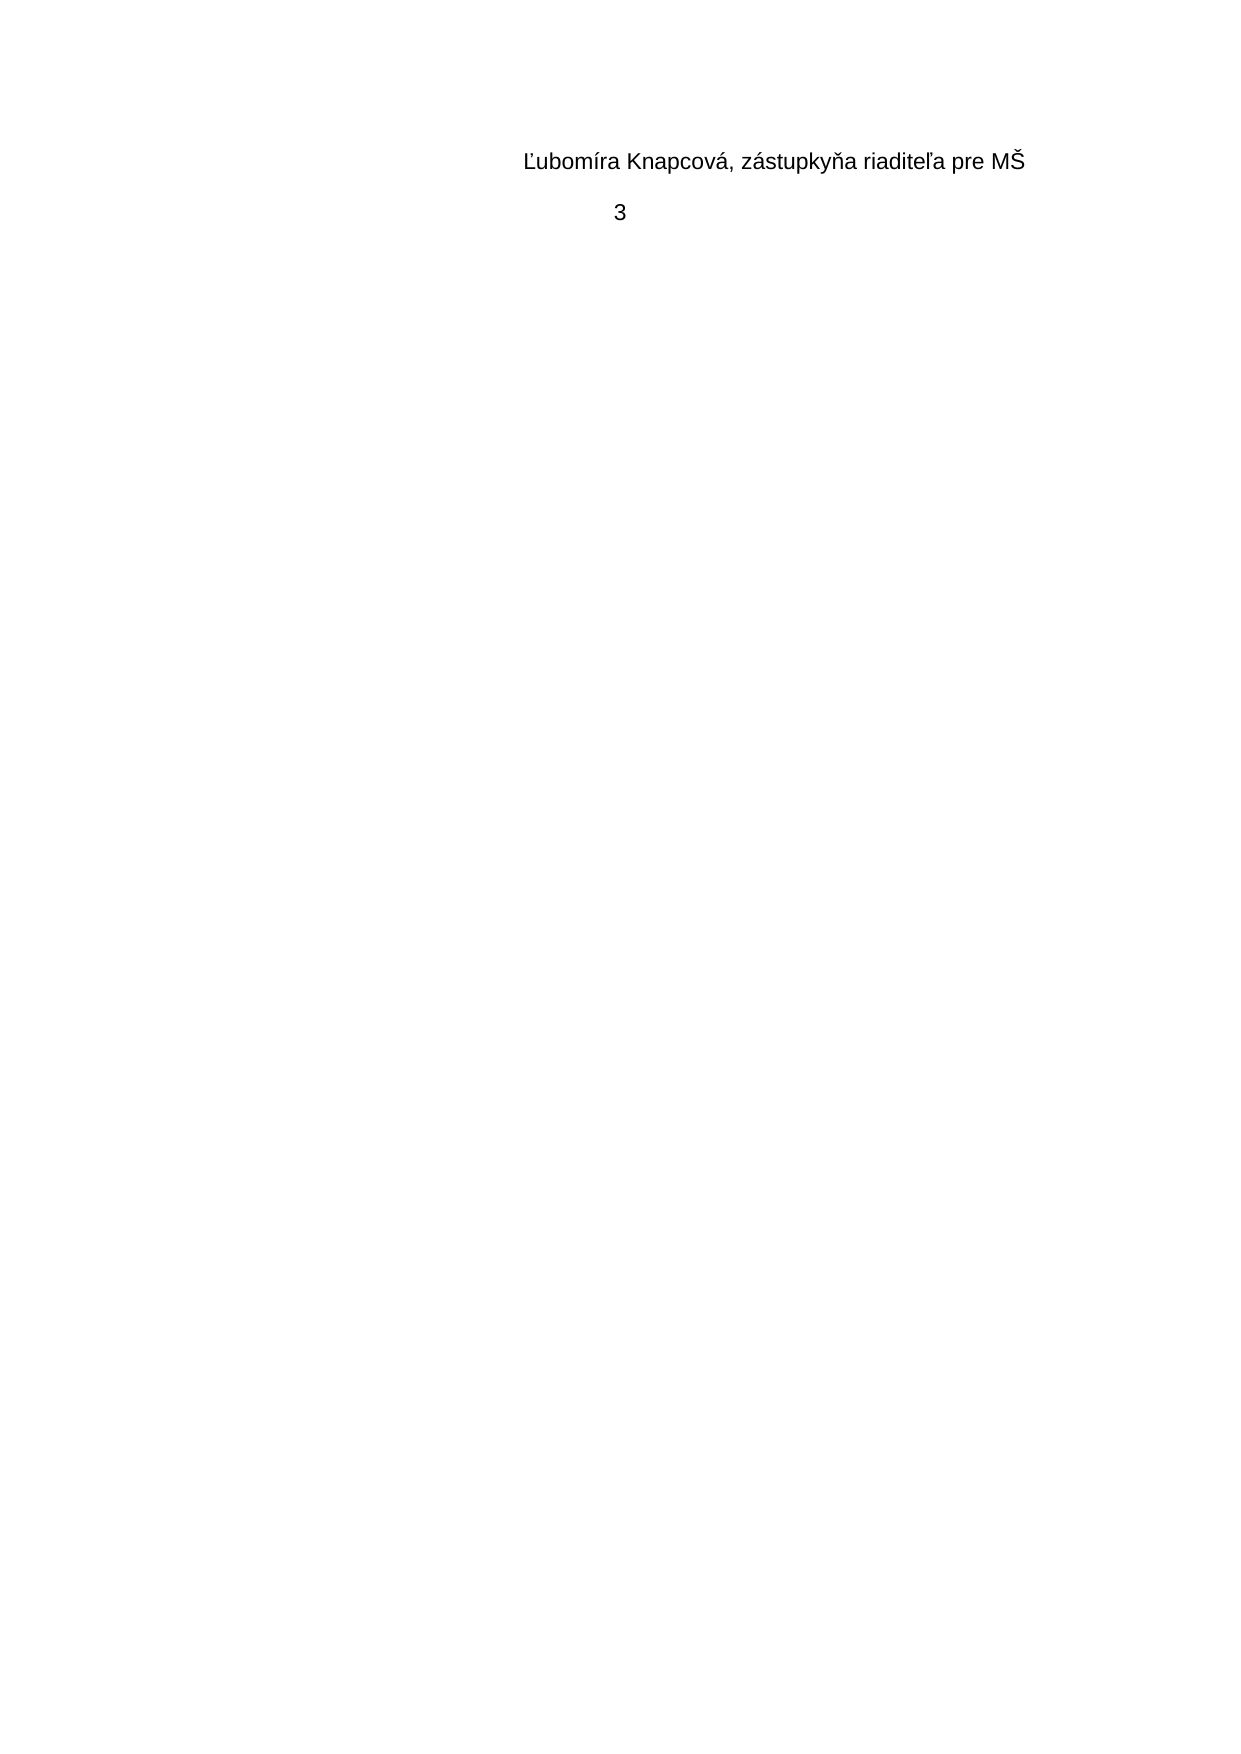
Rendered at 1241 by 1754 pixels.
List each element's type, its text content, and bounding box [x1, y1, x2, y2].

text Ľubomíra Knapcová, zástupkyňa riaditeľa pre MŠ [148, 148, 1093, 174]
text 3 [148, 199, 1093, 225]
